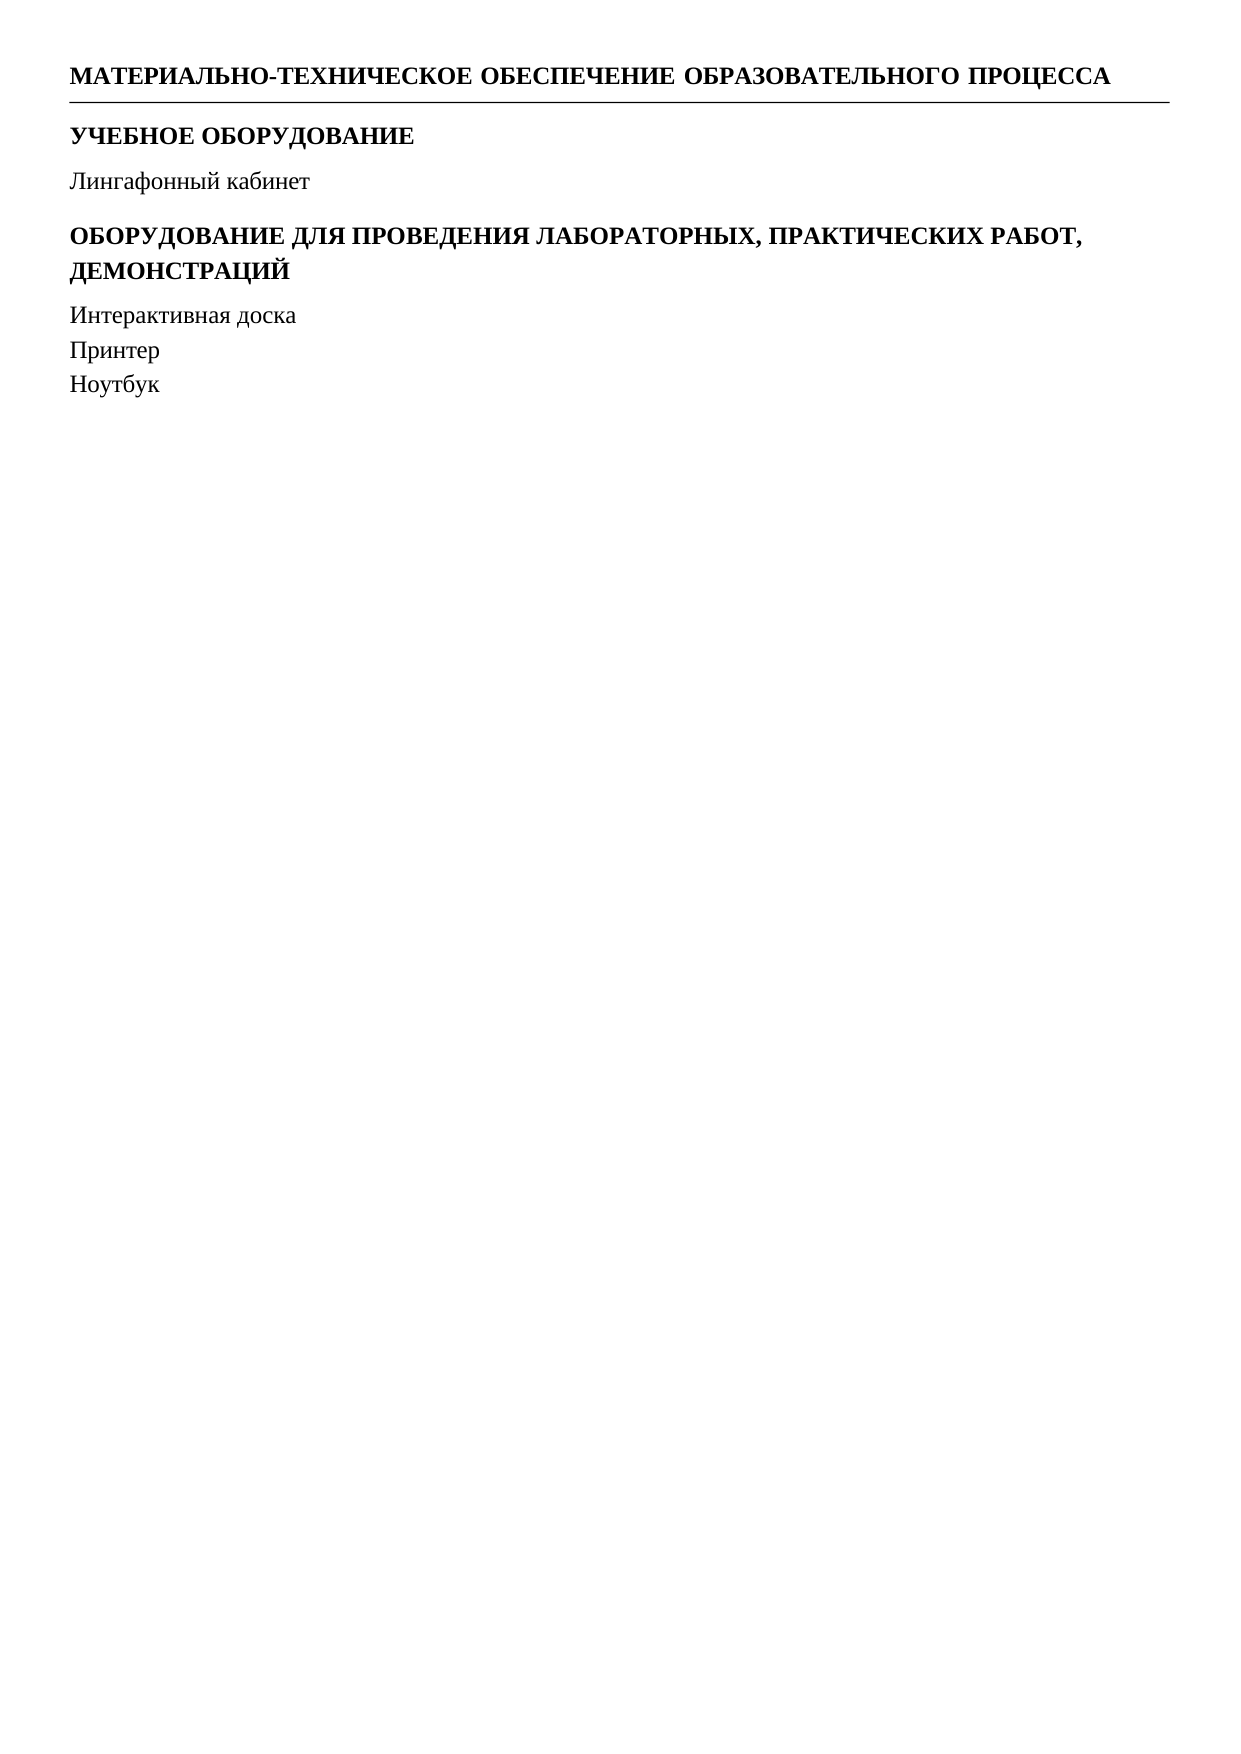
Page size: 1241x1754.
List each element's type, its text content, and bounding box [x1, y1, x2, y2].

text УЧЕБНОЕ ОБОРУДОВАНИЕ [69, 121, 1182, 150]
subtitle ОБОРУДОВАНИЕ ДЛЯ ПРОВЕДЕНИЯ ЛАБОРАТОРНЫХ, ПРАКТИЧЕСКИХ РАБОТ, ДЕМОНСТРАЦИЙ [69, 221, 1182, 284]
text Лингафонный кабинет [69, 166, 1182, 195]
text Ноутбук [69, 370, 1182, 398]
subtitle МАТЕРИАЛЬНО-ТЕХНИЧЕСКОЕ ОБЕСПЕЧЕНИЕ ОБРАЗОВАТЕЛЬНОГО ПРОЦЕССА [69, 61, 1182, 90]
text Интерактивная доска Принтер [69, 300, 298, 364]
